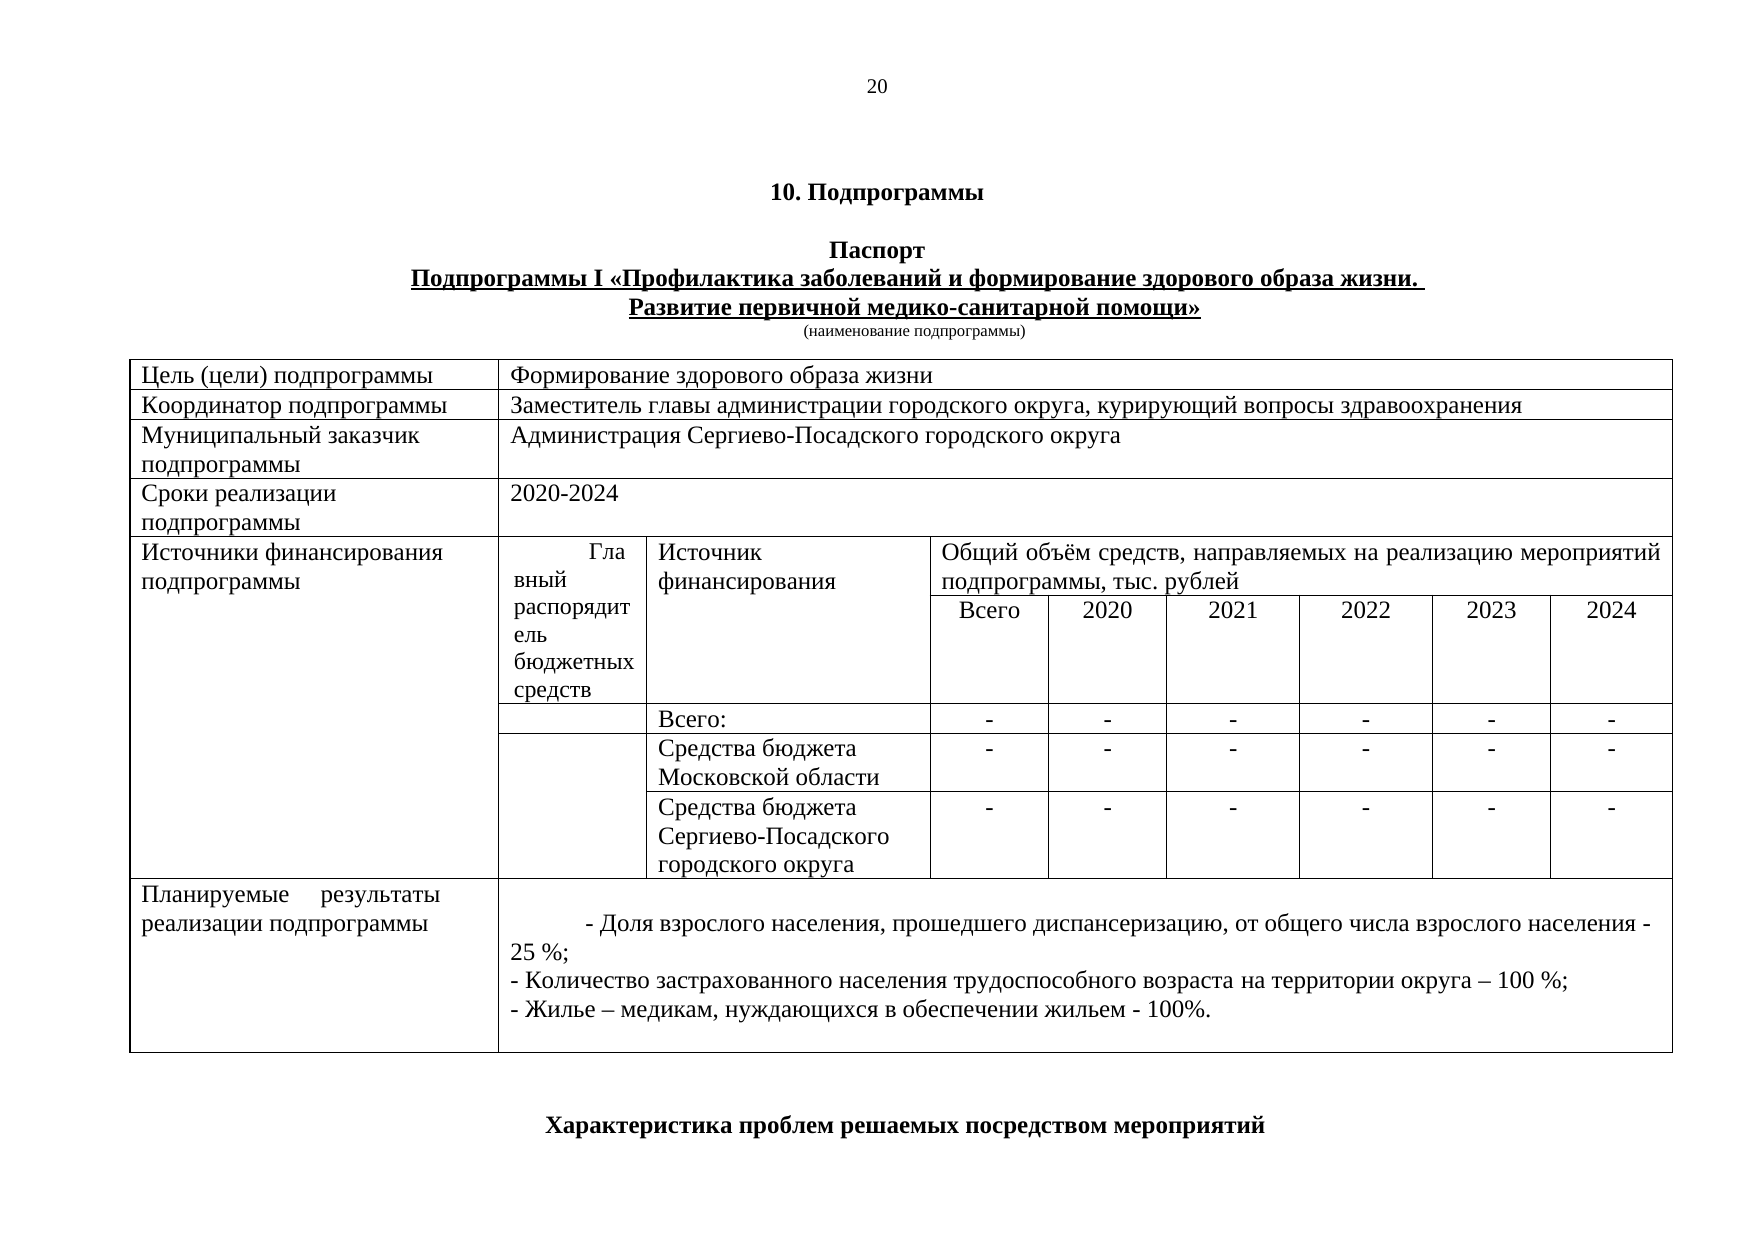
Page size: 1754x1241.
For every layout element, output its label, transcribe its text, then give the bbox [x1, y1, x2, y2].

table_cell - [1300, 704, 1432, 732]
table_cell Источники финансирования подпрограммы [131, 537, 498, 878]
table_cell Всего [931, 596, 1048, 703]
table_cell - [1167, 704, 1299, 732]
table_cell Источник финансирования [647, 537, 930, 703]
table_cell - [1300, 792, 1432, 878]
table_cell - [1551, 704, 1672, 732]
table_cell - [1049, 734, 1166, 791]
table_cell Средства бюджета Московской области [647, 734, 930, 791]
text Подпрограммы I «Профилактика заболеваний и формирование здорового образа жизни. [118, 263, 1636, 292]
table_cell - Доля взрослого населения, прошедшего диспансеризацию, от общего числа взрослого населения - 25 %; - Количество застрахованного населения трудоспособного возраста на территории округа – 100 %; - Жилье – медикам, нуждающихся в обеспечении жильем - 100%. [499, 879, 1672, 1052]
table_cell Всего: [647, 704, 930, 732]
table_cell 2024 [1551, 596, 1672, 703]
table_cell Планируемые результаты реализации подпрограммы [131, 879, 498, 1052]
table_header Цель (цели) подпрограммы [131, 360, 498, 389]
table_cell - [931, 734, 1048, 791]
table_header Формирование здорового образа жизни [499, 360, 1672, 389]
table_cell - [1433, 734, 1550, 791]
table_cell - [1300, 734, 1432, 791]
table_cell - [1433, 704, 1550, 732]
text 10. Подпрограммы [118, 177, 1636, 206]
table_cell - [1167, 792, 1299, 878]
text (наименование подпрограммы) [118, 321, 1636, 340]
table_cell [499, 704, 646, 732]
table_cell [499, 734, 646, 878]
table_cell - [1167, 734, 1299, 791]
text Паспорт [118, 235, 1636, 263]
table_cell Заместитель главы администрации городского округа, курирующий вопросы здравоохранения [499, 390, 1672, 419]
table_cell - [1551, 792, 1672, 878]
table_cell Сроки реализации подпрограммы [131, 479, 498, 536]
table_cell Администрация Сергиево-Посадского городского округа [499, 420, 1672, 477]
table_cell Главный распорядитель бюджетных средств [499, 537, 646, 703]
table_cell Координатор подпрограммы [131, 390, 498, 419]
table_cell - [931, 704, 1048, 732]
table_cell 2020 [1049, 596, 1166, 703]
text Развитие первичной медико-санитарной помощи» [118, 292, 1636, 321]
text Характеристика проблем решаемых посредством мероприятий [118, 1110, 1636, 1139]
table_cell 2021 [1167, 596, 1299, 703]
table_cell 2023 [1433, 596, 1550, 703]
table_cell - [1049, 792, 1166, 878]
table_cell Средства бюджета Сергиево-Посадского городского округа [647, 792, 930, 878]
table_cell 2022 [1300, 596, 1432, 703]
table_cell - [931, 792, 1048, 878]
table_cell - [1551, 734, 1672, 791]
table_cell Муниципальный заказчик подпрограммы [131, 420, 498, 477]
table_cell - [1433, 792, 1550, 878]
table_cell Общий объём средств, направляемых на реализацию мероприятий подпрограммы, тыс. рублей [931, 537, 1672, 594]
table_cell - [1049, 704, 1166, 732]
table_cell 2020-2024 [499, 479, 1672, 536]
